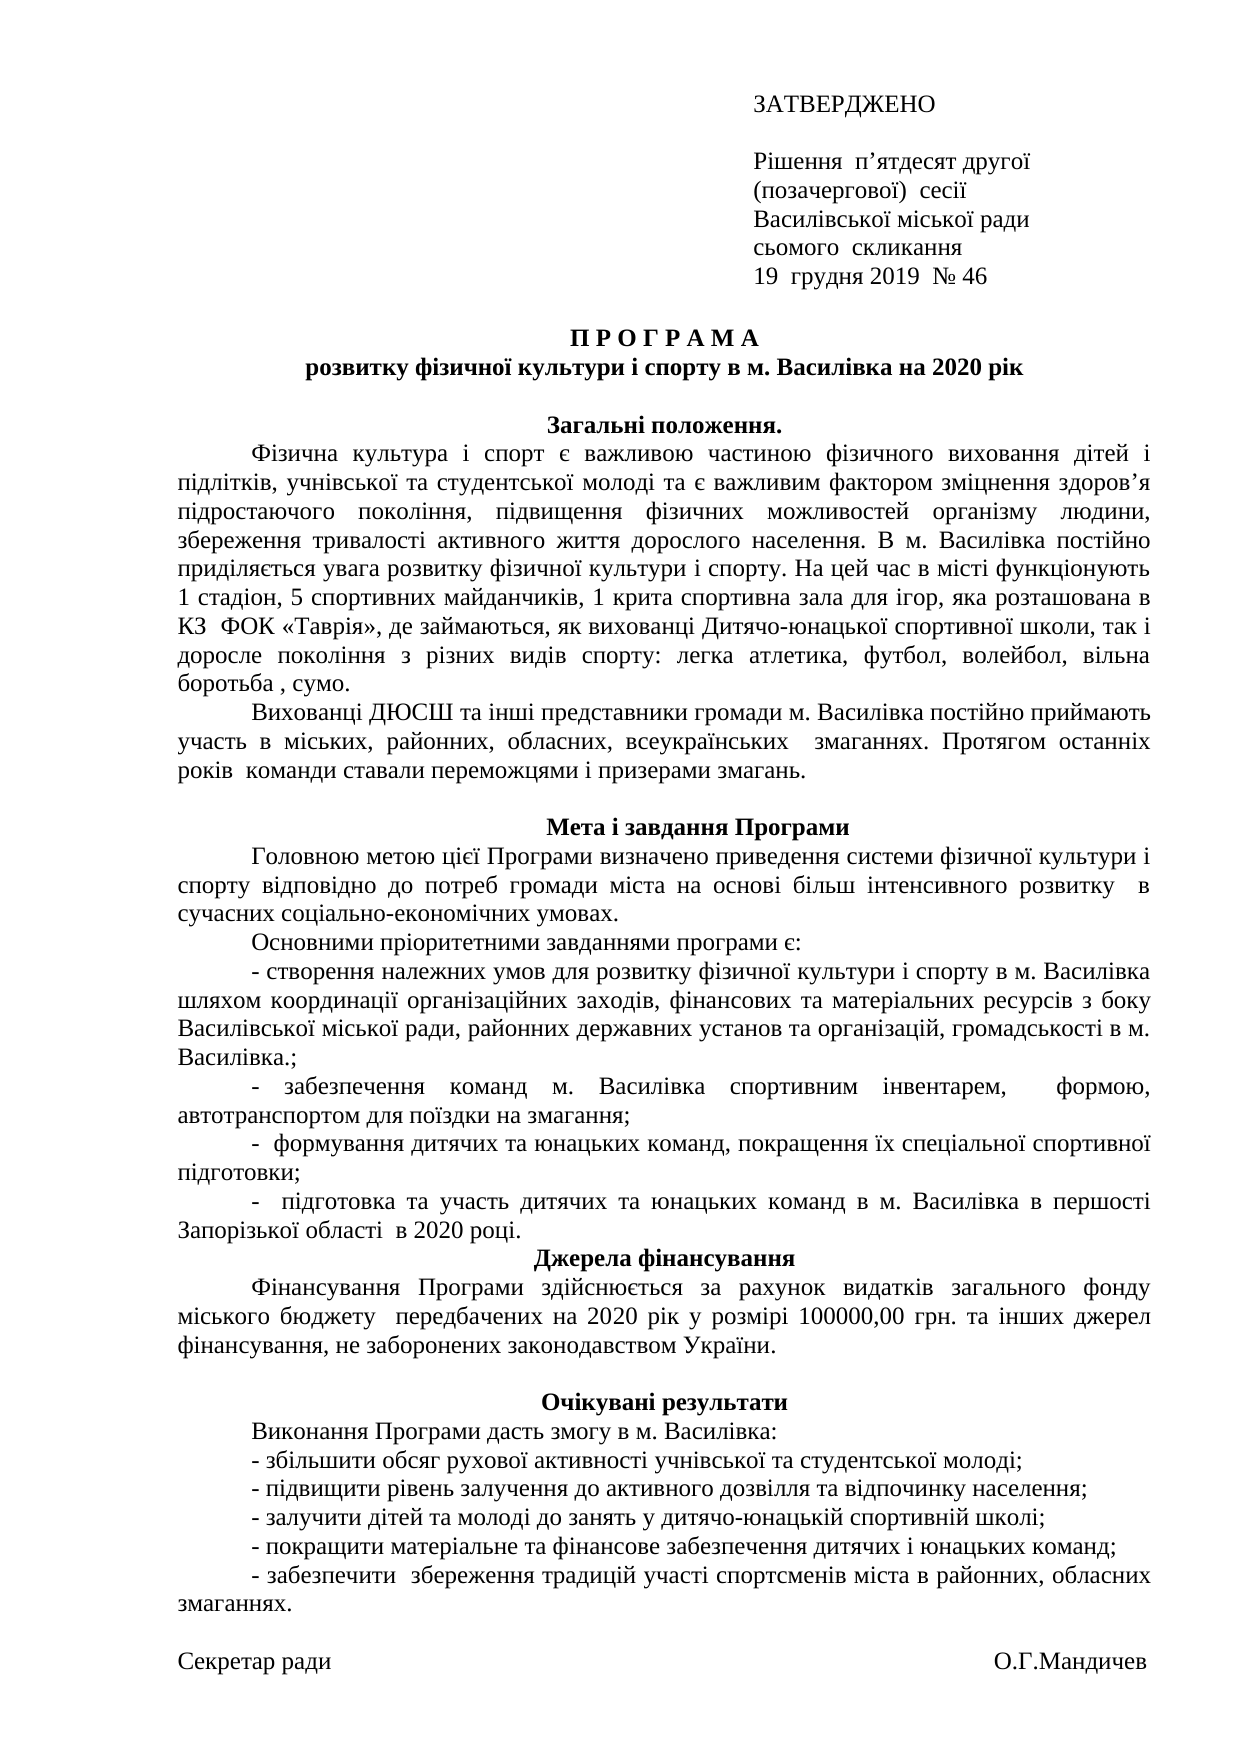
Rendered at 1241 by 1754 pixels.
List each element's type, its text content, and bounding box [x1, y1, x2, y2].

text Фізична культура і спорт є важливою частиною фізичного виховання дітей і підлітків, учнівської та студентської молоді та є важливим фактором зміцнення здоров’я підростаючого покоління, підвищення фізичних можливостей організму людини, збереження тривалості активного життя дорослого населення. В м. Василівка постійно приділяється увага розвитку фізичної культури і спорту. На цей час в місті функціонують 1 стадіон, 5 спортивних майданчиків, 1 крита спортивна зала для ігор, яка розташована в КЗ ФОК «Таврія», де займаються, як вихованці Дитячо-юнацької спортивної школи, так і доросле покоління з різних видів спорту: легка атлетика, футбол, волейбол, вільна боротьба , сумо. [177, 438, 1152, 697]
text Рішення п’ятдесят другої (позачергової) сесії [753, 146, 1152, 204]
text - забезпечити збереження традицій участі спортсменів міста в районних, обласних змаганнях. [177, 1560, 1152, 1617]
text 19 грудня 2019 № 46 [753, 261, 1152, 290]
text - забезпечення команд м. Василівка спортивним інвентарем, формою, автотранспортом для поїздки на змагання; [177, 1071, 1152, 1128]
text Очікувані результати [177, 1387, 1152, 1416]
text Мета і завдання Програми [472, 812, 1152, 841]
text - формування дитячих та юнацьких команд, покращення їх спеціальної спортивної підготовки; [177, 1128, 1152, 1186]
text Загальні положення. [177, 410, 1152, 438]
text Головною метою цієї Програми визначено приведення системи фізичної культури і спорту відповідно до потреб громади міста на основі більш інтенсивного розвитку в сучасних соціально-економічних умовах. [177, 841, 1152, 927]
text Вихованці ДЮСШ та інші представники громади м. Василівка постійно приймають участь в міських, районних, обласних, всеукраїнських змаганнях. Протягом останніх років команди ставали переможцями і призерами змагань. [177, 697, 1152, 783]
text П Р О Г Р А М А [177, 323, 1152, 352]
text Василівської міської ради [753, 204, 1152, 232]
text - підвищити рівень залучення до активного дозвілля та відпочинку населення; [177, 1473, 1152, 1502]
text сьомого скликання [753, 232, 1152, 261]
text - створення належних умов для розвитку фізичної культури і спорту в м. Василівка шляхом координації організаційних заходів, фінансових та матеріальних ресурсів з боку Василівської міської ради, районних державних установ та організацій, громадськості в м. Василівка.; [177, 956, 1152, 1071]
text Фінансування Програми здійснюється за рахунок видатків загального фонду міського бюджету передбачених на 2020 рік у розмірі 100000,00 грн. та інших джерел фінансування, не заборонених законодавством України. [177, 1272, 1152, 1358]
text - залучити дітей та молоді до занять у дитячо-юнацькій спортивній школі; [177, 1502, 1152, 1531]
text ЗАТВЕРДЖЕНО [753, 89, 1152, 117]
text розвитку фізичної культури і спорту в м. Василівка на 2020 рік [177, 352, 1152, 381]
text - збільшити обсяг рухової активності учнівської та студентської молоді; [177, 1445, 1152, 1473]
text Виконання Програми дасть змогу в м. Василівка: [177, 1416, 1152, 1445]
text - покращити матеріальне та фінансове забезпечення дитячих і юнацьких команд; [177, 1531, 1152, 1560]
text Секретар ради О.Г.Мандичев [177, 1646, 1152, 1675]
text Джерела фінансування [177, 1243, 1152, 1272]
text - підготовка та участь дитячих та юнацьких команд в м. Василівка в першості Запорізької області в 2020 році. [177, 1186, 1152, 1243]
text Основними пріоритетними завданнями програми є: [177, 927, 1152, 956]
